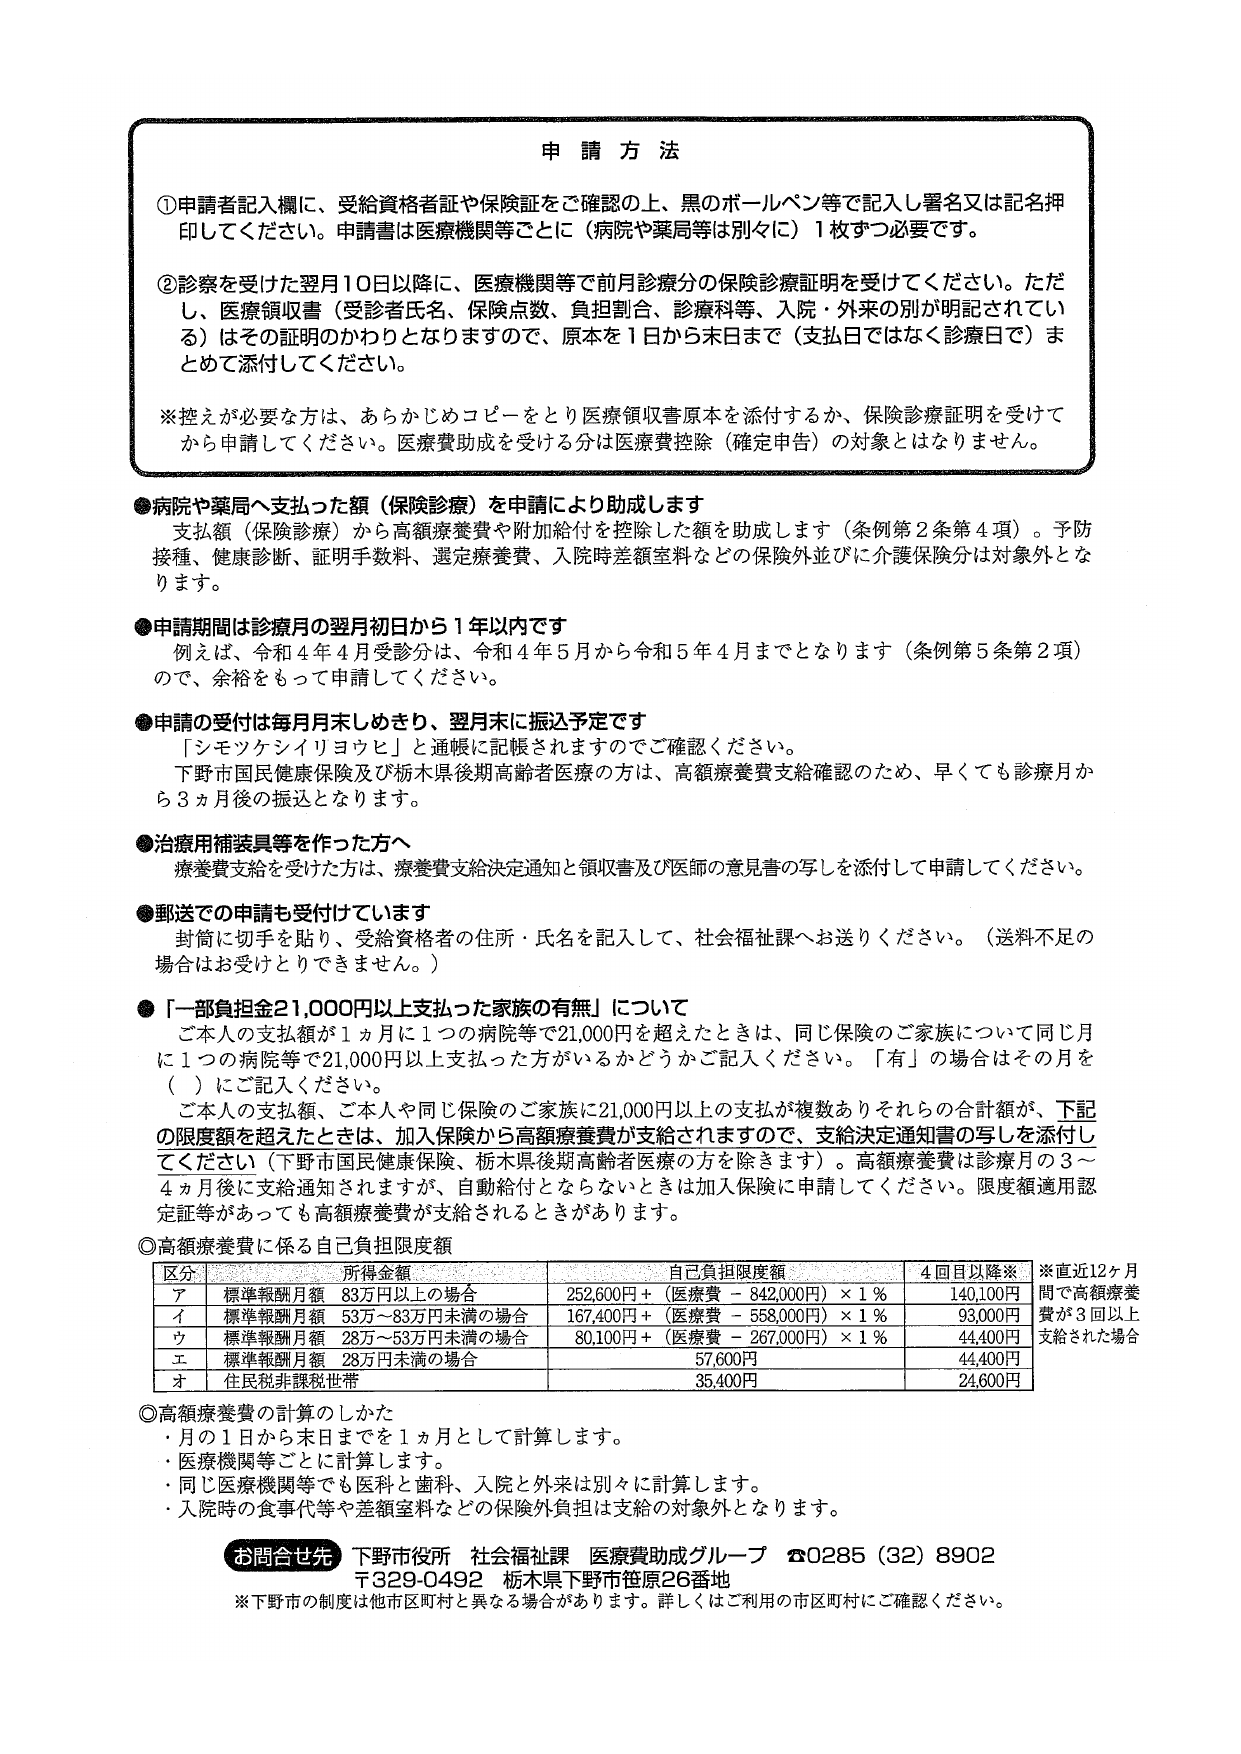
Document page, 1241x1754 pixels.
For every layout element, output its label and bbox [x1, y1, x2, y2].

picture [59, 74, 1181, 1661]
